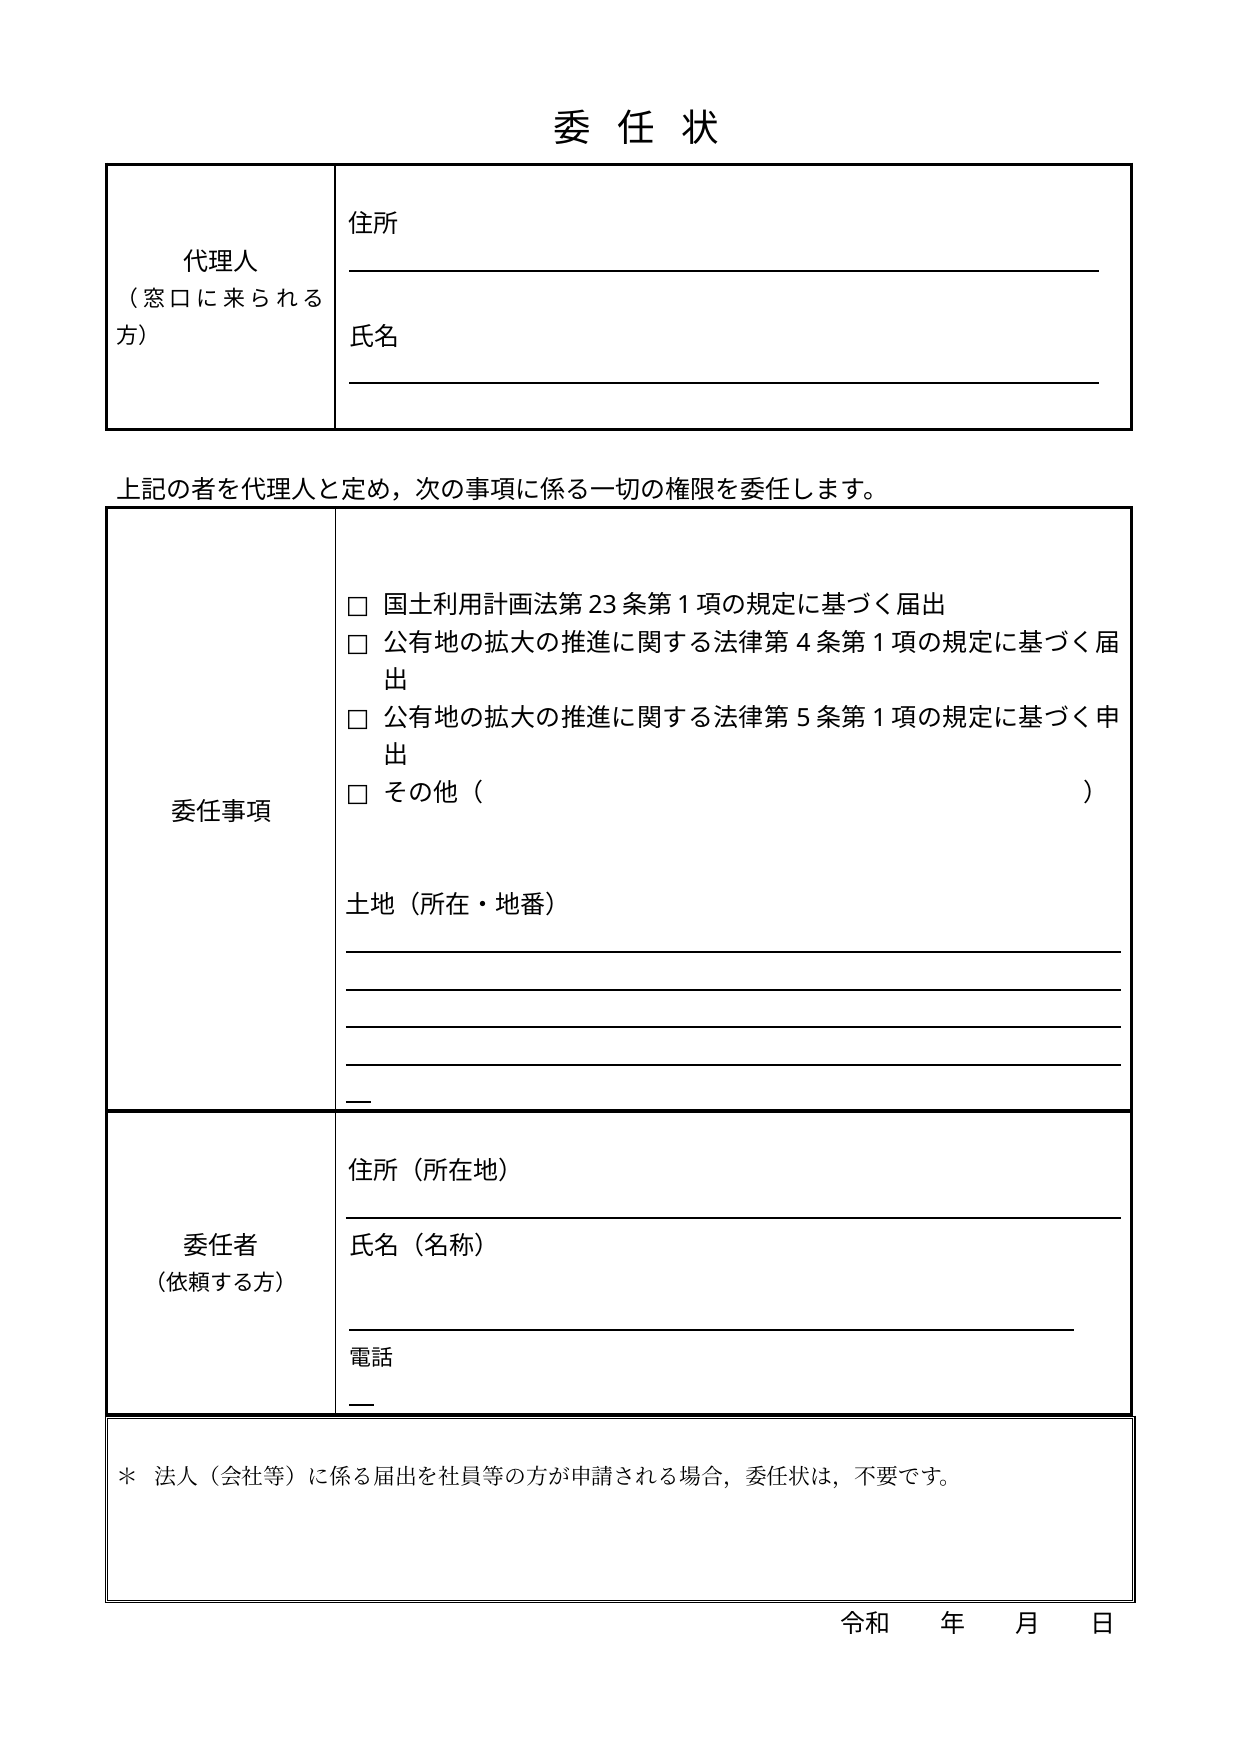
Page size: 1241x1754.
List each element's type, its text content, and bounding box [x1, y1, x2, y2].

table_cell 国土利用計画法第23条第1項の規定に基づく届出 公有地の拡大の推進に関する法律第4条第1項の規定に基づく届出 公有地の拡大の推進に関する法律第5条第1項の規定に基づく申出 その他（ ） 土地（所在・地番） [336, 509, 1130, 1109]
table_cell 上記の者を代理人と定め，次の事項に係る一切の権限を委任します。 [106, 431, 1131, 506]
table_header 代理人 （窓口に来られる方） [108, 166, 334, 428]
table_cell 委任事項 [108, 509, 335, 1109]
text 委任状 [106, 87, 1165, 162]
table_header 住所 氏名 [336, 166, 1130, 428]
table_cell 委任者 （依頼する方） [108, 1113, 335, 1412]
text 令和 年 月 日 [106, 1603, 1115, 1641]
table_cell 住所（所在地） 氏名（名称） 電話 [336, 1113, 1130, 1412]
table_header 法人（会社等）に係る届出を社員等の方が申請される場合，委任状は，不要です。 [108, 1419, 1132, 1600]
